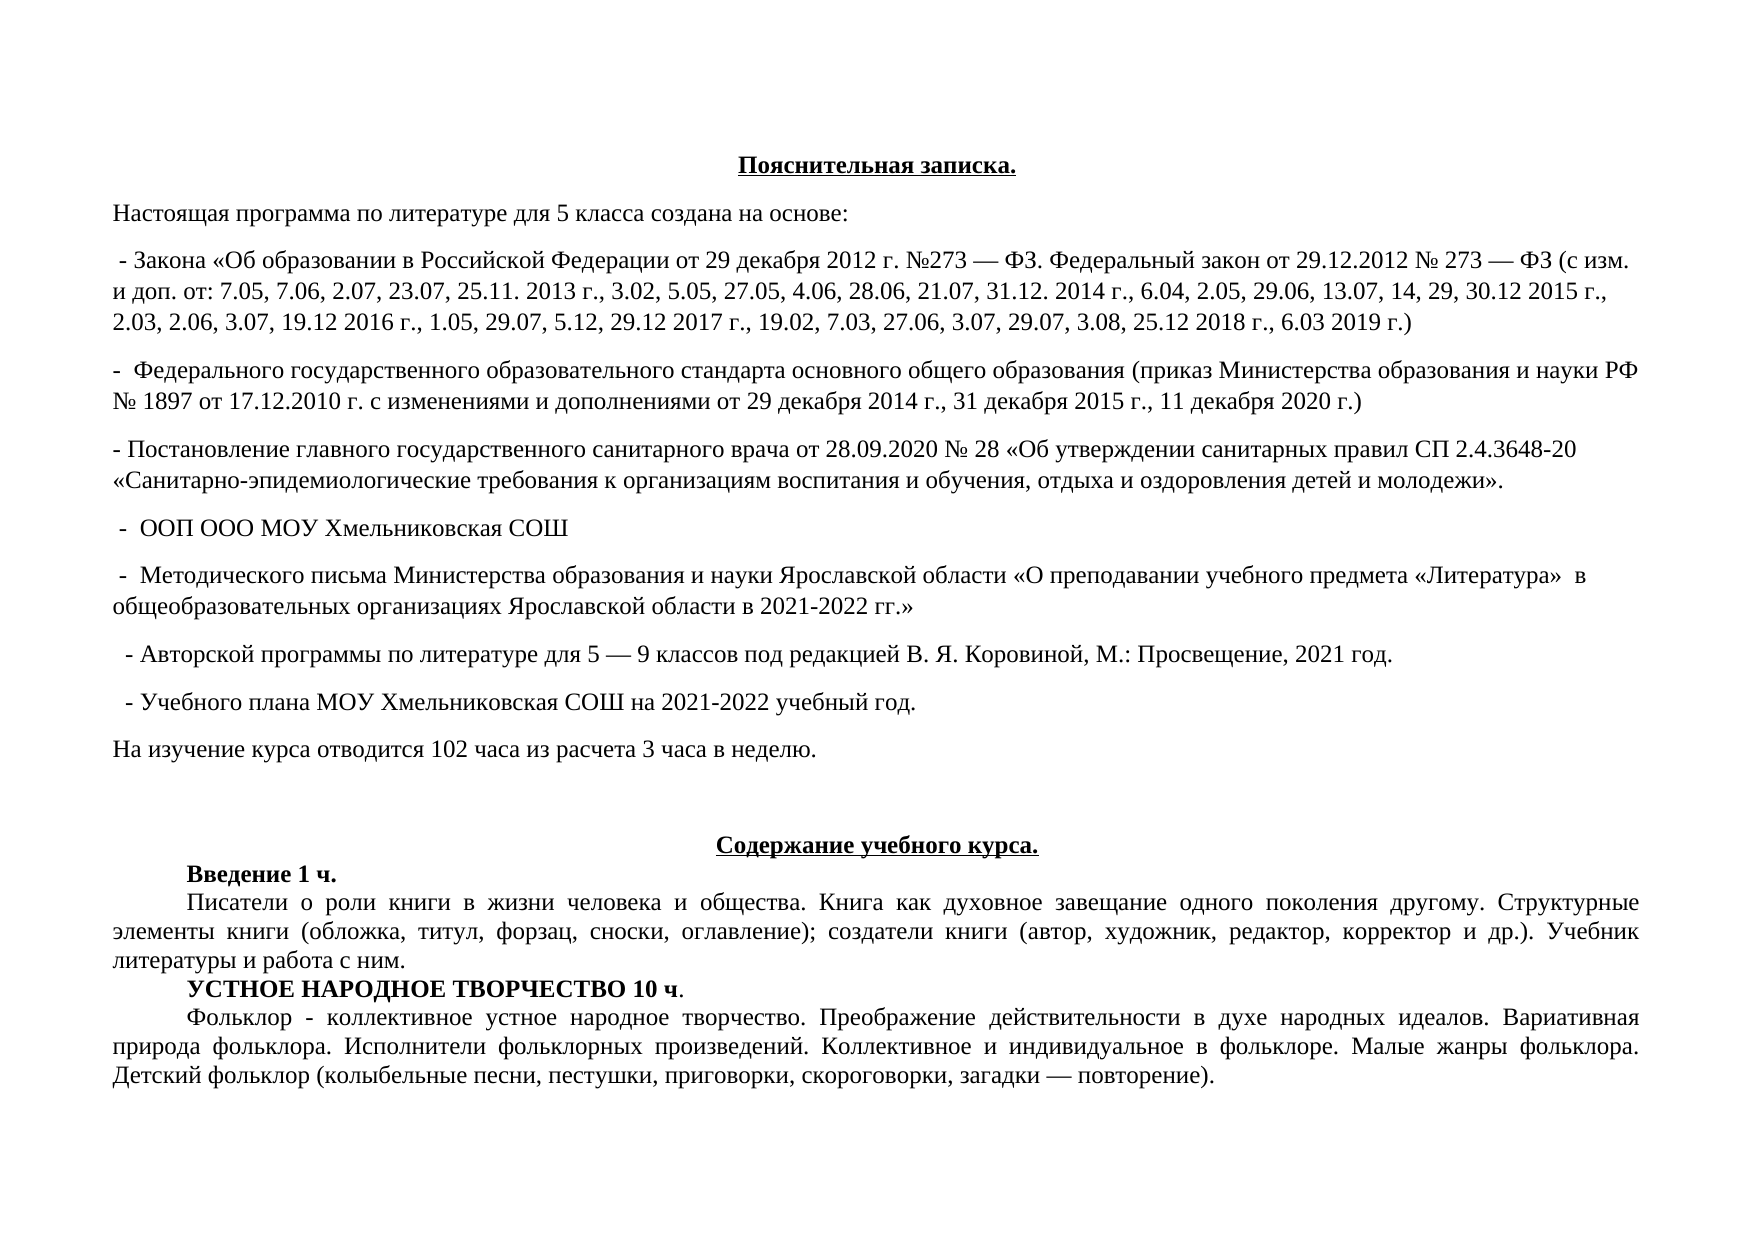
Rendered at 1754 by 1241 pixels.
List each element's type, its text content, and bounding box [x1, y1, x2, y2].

text - Методического письма Министерства образования и науки Ярославской области «О преподавании учебного предмета «Литература» в общеобразовательных организациях Ярославской области в 2021-2022 гг.» [112, 560, 1641, 620]
text Пояснительная записка. [112, 150, 1641, 179]
text УСТНОЕ НАРОДНОЕ ТВОРЧЕСТВО 10 ч. [112, 974, 1641, 1002]
text - Федерального государственного образовательного стандарта основного общего образования (приказ Министерства образования и науки РФ № 1897 от 17.12.2010 г. с изменениями и дополнениями от 29 декабря 2014 г., 31 декабря 2015 г., 11 декабря 2020 г.) [112, 355, 1641, 415]
text Писатели о роли книги в жизни человека и общества. Книга как духовное завещание одного поколения другому. Структурные элементы книги (обложка, титул, форзац, сноски, оглавление); создатели книги (автор, художник, редактор, корректор и др.). Учебник литературы и работа с ним. [112, 887, 1641, 974]
text Фольклор - коллективное устное народное творчество. Преображение действительности в духе народных идеалов. Вариативная природа фольклора. Исполнители фольклорных произведений. Коллективное и индивидуальное в фольклоре. Малые жанры фольклора. Детский фольклор (колыбельные песни, пестушки, приговорки, скороговорки, загадки — повторение). [112, 1002, 1641, 1089]
text На изучение курса отводится 102 часа из расчета 3 часа в неделю. [112, 734, 1641, 763]
text - Учебного плана МОУ Хмельниковская СОШ на 2021-2022 учебный год. [112, 687, 1641, 716]
text Настоящая программа по литературе для 5 класса создана на основе: [112, 198, 1641, 226]
text - Постановление главного государственного санитарного врача от 28.09.2020 № 28 «Об утверждении санитарных правил СП 2.4.3648-20 «Санитарно-эпидемиологические требования к организациям воспитания и обучения, отдыха и оздоровления детей и молодежи». [112, 434, 1641, 494]
text - Авторской программы по литературе для 5 — 9 классов под редакцией В. Я. Коровиной, М.: Просвещение, 2021 год. [112, 639, 1641, 668]
text Введение 1 ч. [112, 859, 1641, 887]
text - ООП ООО МОУ Хмельниковская СОШ [112, 513, 1641, 541]
text Содержание учебного курса. [112, 830, 1641, 859]
text - Закона «Об образовании в Российской Федерации от 29 декабря 2012 г. №273 — ФЗ. Федеральный закон от 29.12.2012 № 273 — ФЗ (с изм. и доп. от: 7.05, 7.06, 2.07, 23.07, 25.11. 2013 г., 3.02, 5.05, 27.05, 4.06, 28.06, 21.07, 31.12. 2014 г., 6.04, 2.05, 29.06, 13.07, 14, 29, 30.12 2015 г., 2.03, 2.06, 3.07, 19.12 2016 г., 1.05, 29.07, 5.12, 29.12 2017 г., 19.02, 7.03, 27.06, 3.07, 29.07, 3.08, 25.12 2018 г., 6.03 2019 г.) [112, 245, 1641, 336]
